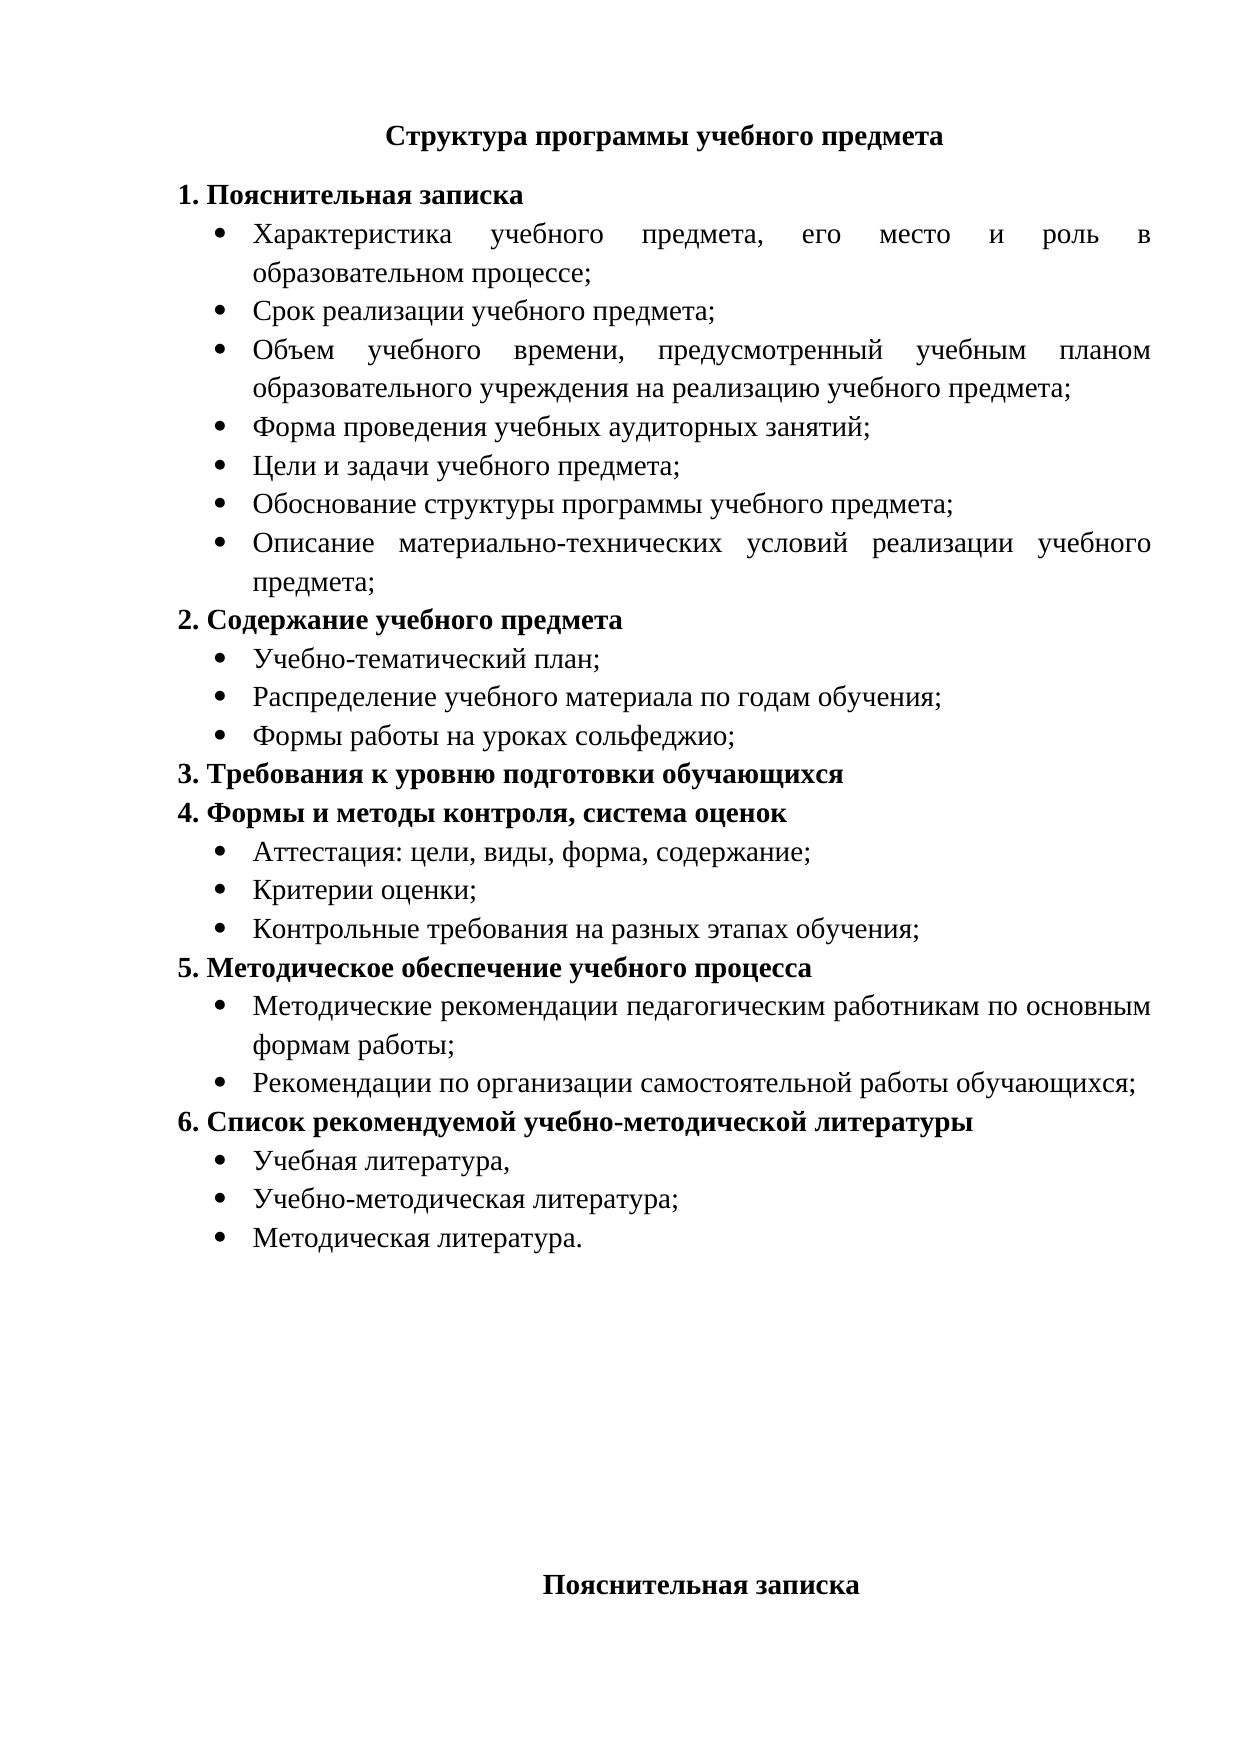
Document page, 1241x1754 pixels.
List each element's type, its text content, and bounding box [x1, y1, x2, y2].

text 5. Методическое обеспечение учебного процесса [177, 950, 1152, 983]
list Аттестация: цели, виды, форма, содержание; [215, 834, 1152, 867]
text 2. Содержание учебного предмета [177, 602, 1152, 636]
list Контрольные требования на разных этапах обучения; [215, 911, 1152, 945]
text 6. Список рекомендуемой учебно-методической литературы [177, 1104, 1152, 1138]
list Учебно-тематический план; [215, 641, 1152, 674]
list Рекомендации по организации самостоятельной работы обучающихся; [215, 1065, 1152, 1099]
list Распределение учебного материала по годам обучения; [215, 679, 1152, 713]
list Цели и задачи учебного предмета; [215, 448, 1152, 481]
text Пояснительная записка [177, 1567, 1152, 1600]
list Методическая литература. [215, 1220, 1152, 1253]
list Объем учебного времени, предусмотренный учебным планом образовательного учреждения на реализацию учебного предмета; [215, 332, 1152, 404]
list Методические рекомендации педагогическим работникам по основным формам работы; [215, 988, 1152, 1060]
text 1. Пояснительная записка [177, 177, 1152, 211]
list Описание материально-технических условий реализации учебного предмета; [215, 525, 1152, 597]
list Учебная литература, [215, 1143, 1152, 1176]
text Структура программы учебного предмета [177, 118, 1152, 152]
text 3. Требования к уровню подготовки обучающихся [177, 757, 1152, 790]
list Формы работы на уроках сольфеджио; [215, 718, 1152, 752]
list Форма проведения учебных аудиторных занятий; [215, 409, 1152, 443]
list Срок реализации учебного предмета; [215, 293, 1152, 327]
list Обоснование структуры программы учебного предмета; [215, 486, 1152, 520]
text 4. Формы и методы контроля, система оценок [177, 795, 1152, 829]
list Учебно-методическая литература; [215, 1181, 1152, 1215]
list Характеристика учебного предмета, его место и роль в образовательном процессе; [215, 216, 1152, 288]
list Критерии оценки; [215, 872, 1152, 906]
